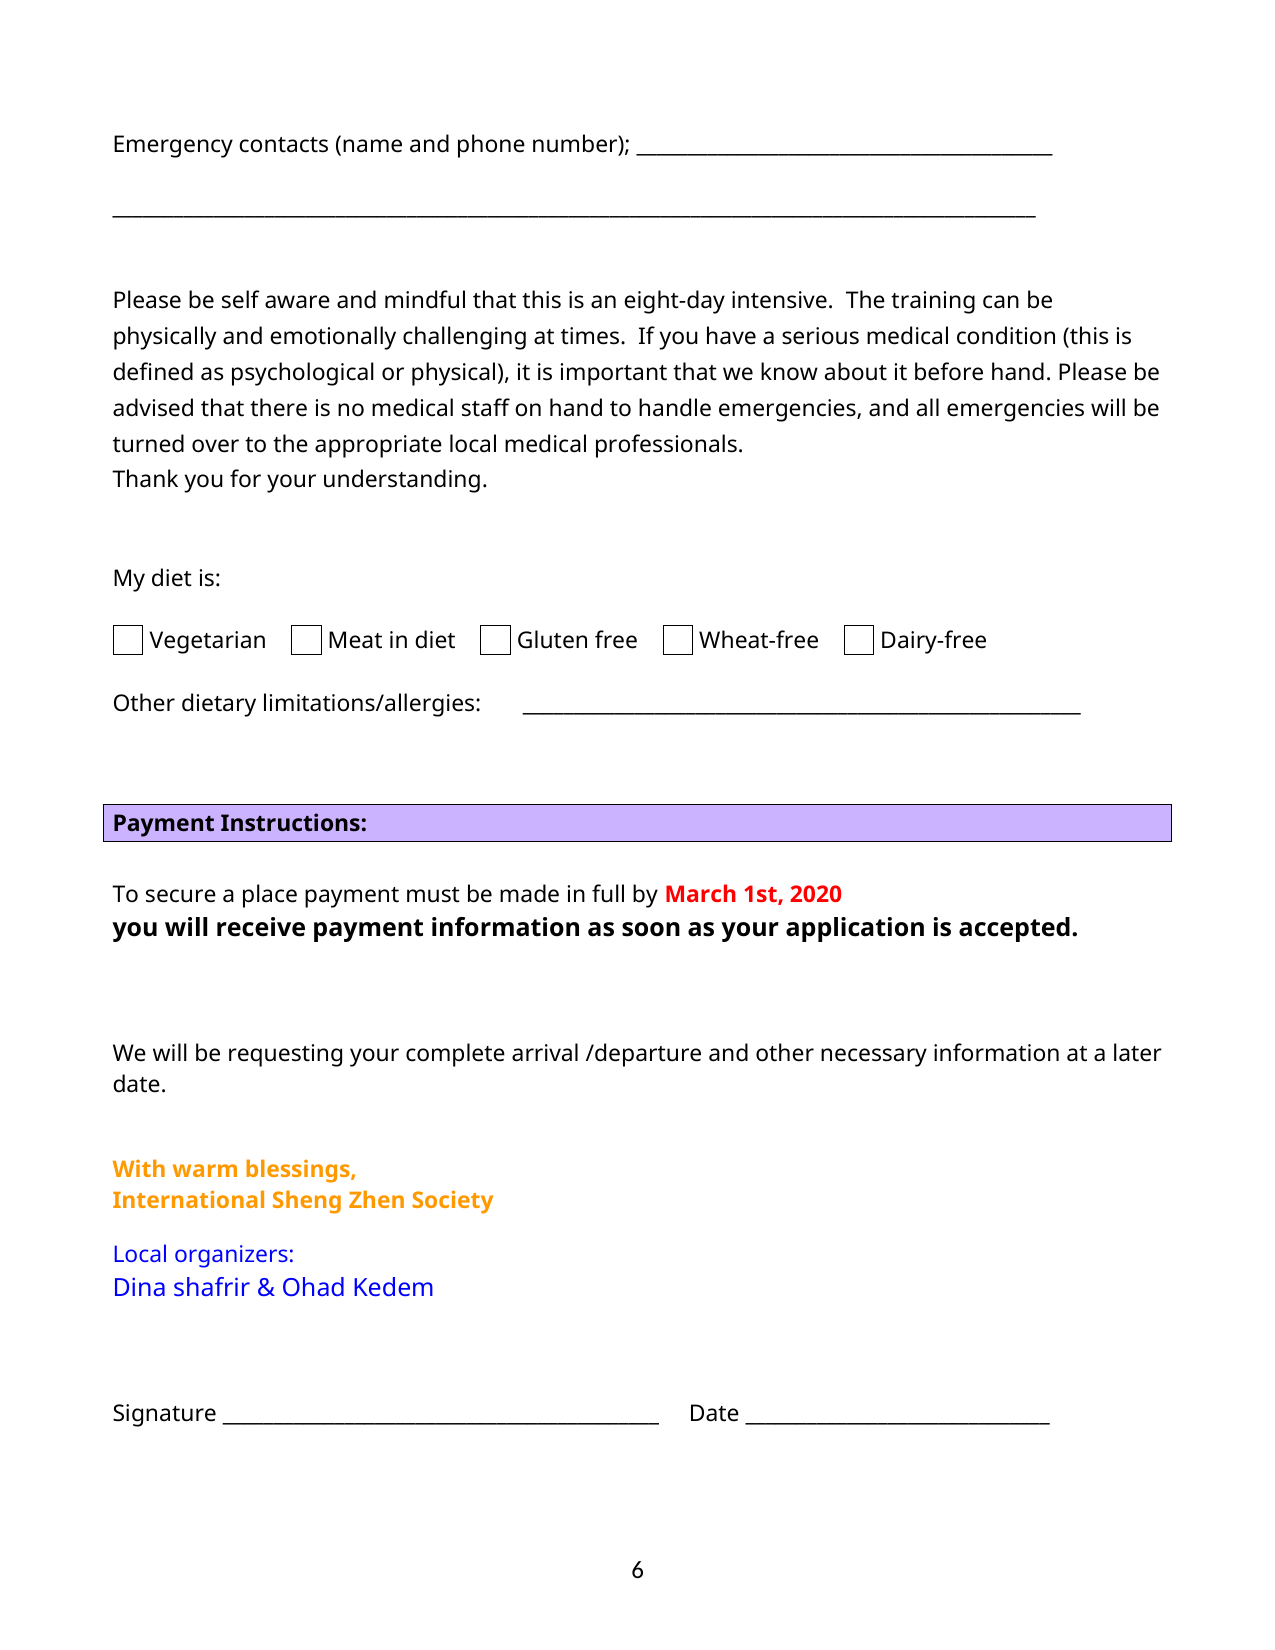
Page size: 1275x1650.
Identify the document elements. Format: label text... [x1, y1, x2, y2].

text Other dietary limitations/allergies: _______________________________________________________ [112, 687, 1163, 718]
text My diet is: [112, 562, 1163, 593]
text To secure a place payment must be made in full by March 1st, 2020 you will receive payment information as soon as your application is accepted. [112, 842, 1163, 974]
text With warm blessings, [112, 1153, 1163, 1184]
subtitle Payment Instructions: [104, 805, 1171, 841]
text ___________________________________________________________________________________________ [112, 190, 1163, 221]
text Signature ___________________________________________ Date ______________________________ [112, 1397, 1163, 1428]
text Emergency contacts (name and phone number); _________________________________________ [112, 127, 1163, 159]
text Thank you for your understanding. [112, 463, 1163, 495]
text Vegetarian Meat in diet Gluten free Wheat-free Dairy-free [112, 624, 1163, 656]
text Please be self aware and mindful that this is an eight-day intensive. The training can be physically and emotionally challenging at times. If you have a serious medical condition (this is defined as psychological or physical), it is important that we know about it before hand. Please be advised that there is no medical staff on hand to handle emergencies, and all emergencies will be turned over to the appropriate local medical professionals. [112, 284, 1163, 459]
text Local organizers: Dina shafrir & Ohad Kedem [112, 1238, 1163, 1303]
text International Sheng Zhen Society [112, 1184, 1163, 1215]
text We will be requesting your complete arrival /departure and other necessary information at a later date. [112, 974, 1163, 1130]
